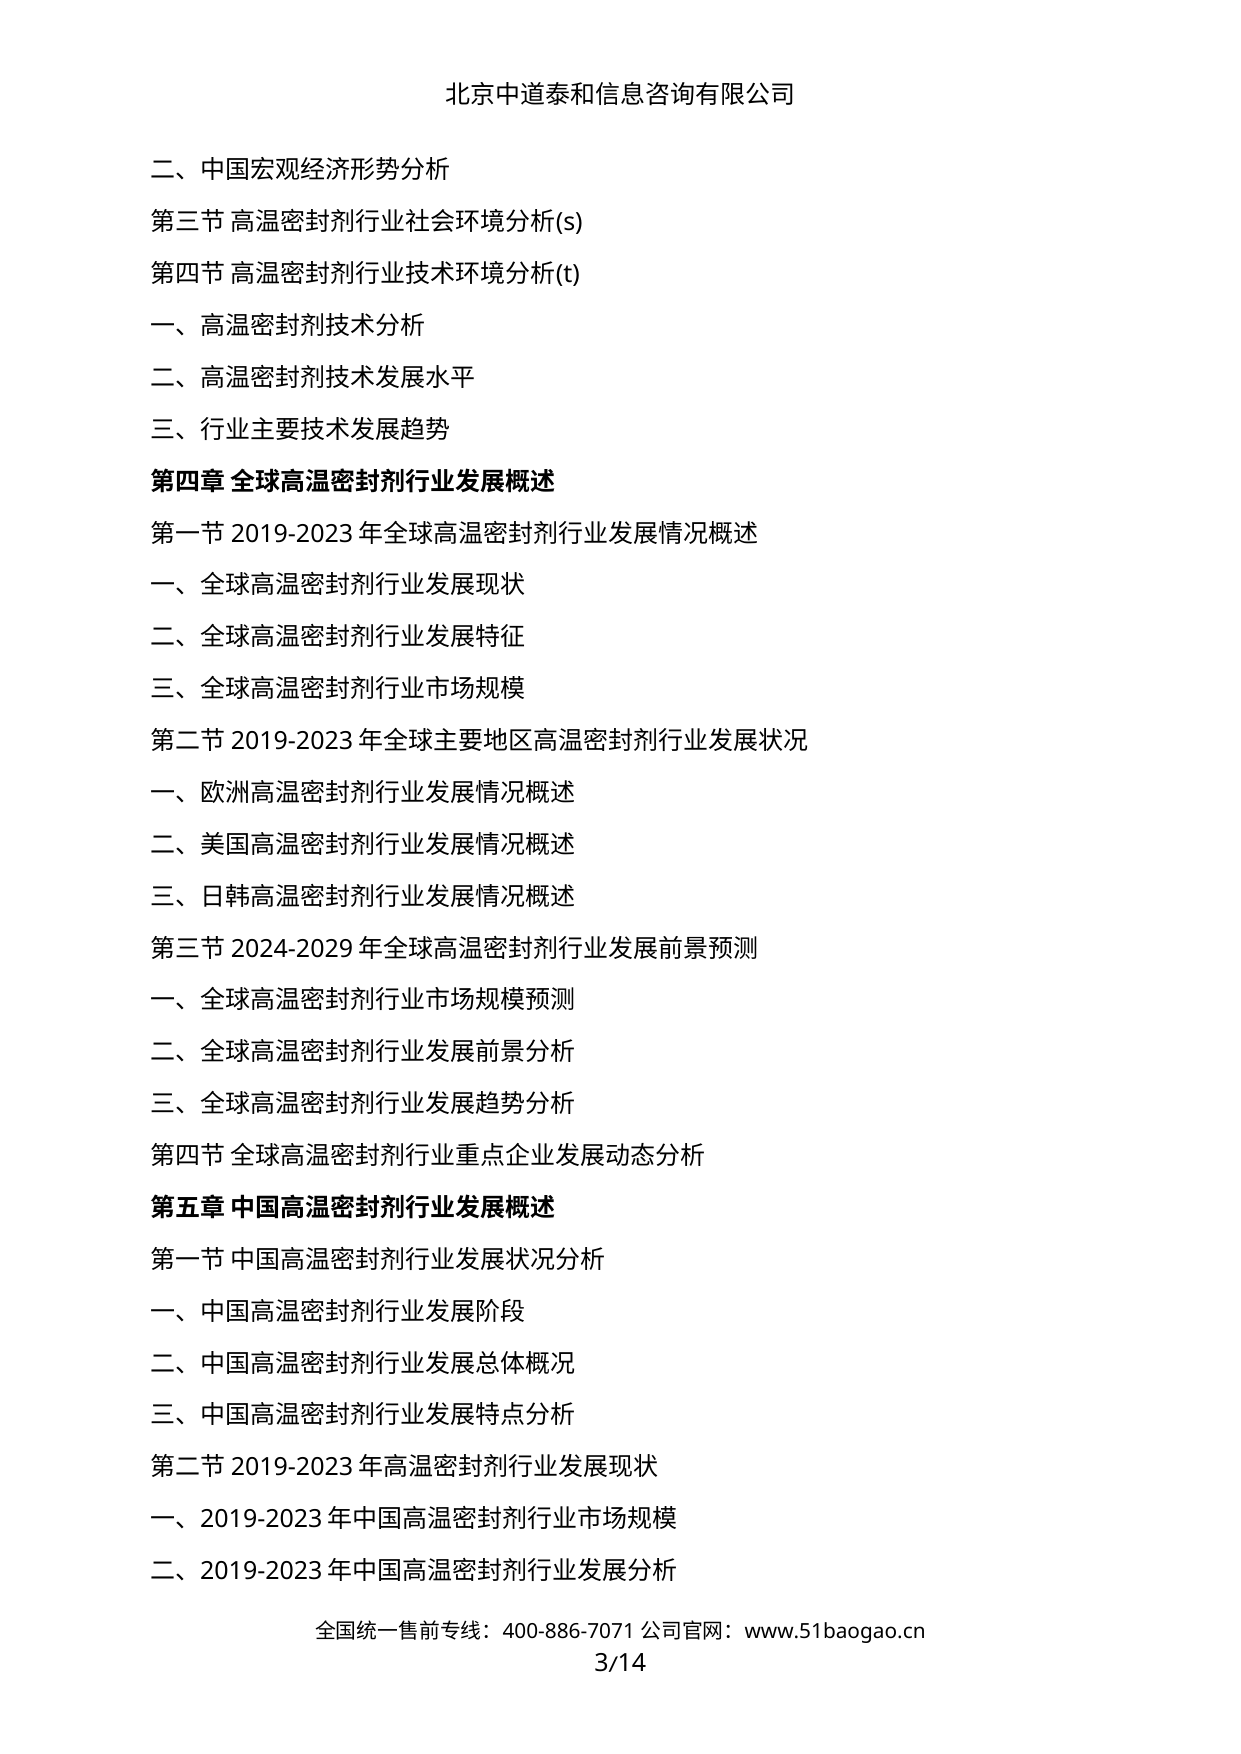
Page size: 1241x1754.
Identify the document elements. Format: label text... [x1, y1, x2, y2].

text 第四章 全球高温密封剂行业发展概述 [150, 461, 1090, 497]
text 第四节 高温密封剂行业技术环境分析(t) [150, 254, 1090, 290]
text 二、2019-2023年中国高温密封剂行业发展分析 [150, 1551, 1090, 1587]
text 三、行业主要技术发展趋势 [150, 409, 1090, 446]
text 第一节 2019-2023年全球高温密封剂行业发展情况概述 [150, 513, 1090, 549]
text 三、全球高温密封剂行业市场规模 [150, 669, 1090, 705]
text 第四节 全球高温密封剂行业重点企业发展动态分析 [150, 1136, 1090, 1172]
text 二、美国高温密封剂行业发展情况概述 [150, 824, 1090, 861]
text 一、全球高温密封剂行业发展现状 [150, 565, 1090, 601]
text 第一节 中国高温密封剂行业发展状况分析 [150, 1239, 1090, 1276]
text 第五章 中国高温密封剂行业发展概述 [150, 1187, 1090, 1224]
text 一、全球高温密封剂行业市场规模预测 [150, 980, 1090, 1016]
text 一、中国高温密封剂行业发展阶段 [150, 1291, 1090, 1327]
text 三、全球高温密封剂行业发展趋势分析 [150, 1084, 1090, 1120]
text 一、高温密封剂技术分析 [150, 306, 1090, 342]
text 第二节 2019-2023年高温密封剂行业发展现状 [150, 1447, 1090, 1483]
text 第三节 2024-2029年全球高温密封剂行业发展前景预测 [150, 928, 1090, 964]
text 一、2019-2023年中国高温密封剂行业市场规模 [150, 1499, 1090, 1535]
text 二、全球高温密封剂行业发展前景分析 [150, 1032, 1090, 1068]
text 第二节 2019-2023年全球主要地区高温密封剂行业发展状况 [150, 721, 1090, 757]
text 三、中国高温密封剂行业发展特点分析 [150, 1395, 1090, 1431]
text 二、中国高温密封剂行业发展总体概况 [150, 1343, 1090, 1379]
text 三、日韩高温密封剂行业发展情况概述 [150, 876, 1090, 912]
text 二、全球高温密封剂行业发展特征 [150, 617, 1090, 653]
text 第三节 高温密封剂行业社会环境分析(s) [150, 202, 1090, 238]
text 二、高温密封剂技术发展水平 [150, 357, 1090, 394]
text 一、欧洲高温密封剂行业发展情况概述 [150, 772, 1090, 809]
text 二、中国宏观经济形势分析 [150, 150, 1090, 186]
